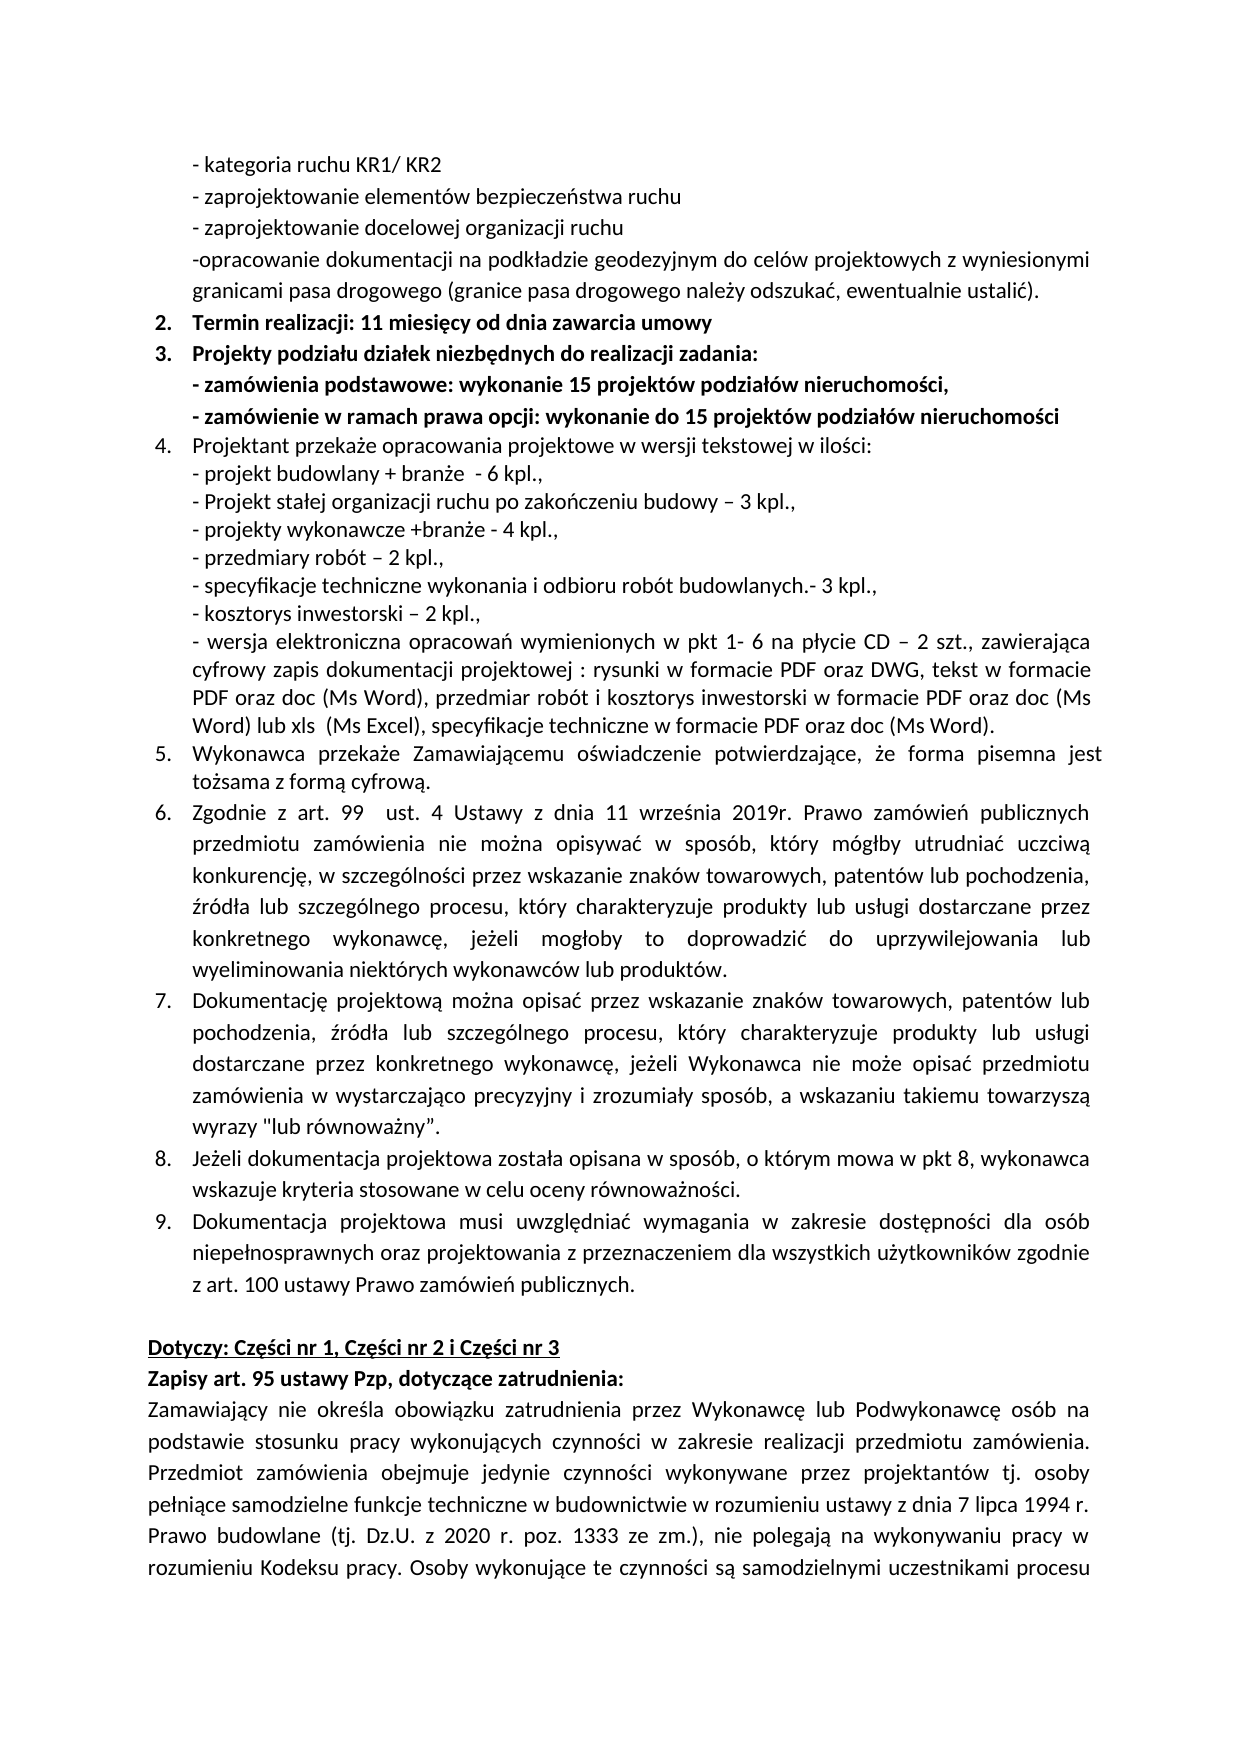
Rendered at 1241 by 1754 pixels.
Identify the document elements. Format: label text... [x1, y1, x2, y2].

text - projekt budowlany + branże - 6 kpl., [192, 459, 1093, 487]
list Wykonawca przekaże Zamawiającemu oświadczenie potwierdzające, że forma pisemna jest tożsama z formą cyfrową. [154, 739, 1104, 795]
text Zapisy art. 95 ustawy Pzp, dotyczące zatrudnienia: [148, 1361, 1092, 1393]
text - projekty wykonawcze +branże - 4 kpl., [192, 515, 1093, 543]
text - kategoria ruchu KR1/ KR2 [192, 148, 1092, 179]
text - zamówienia podstawowe: wykonanie 15 projektów podziałów nieruchomości, [192, 368, 1092, 399]
text - zaprojektowanie elementów bezpieczeństwa ruchu [192, 179, 1092, 211]
list Termin realizacji: 11 miesięcy od dnia zawarcia umowy [154, 305, 1092, 336]
list Zgodnie z art. 99 ust. 4 Ustawy z dnia 11 września 2019r. Prawo zamówień publicznych przedmiotu zamówienia nie można opisywać w sposób, który mógłby utrudniać uczciwą konkurencję, w szczególności przez wskazanie znaków towarowych, patentów lub pochodzenia, źródła lub szczególnego procesu, który charakteryzuje produkty lub usługi dostarczane przez konkretnego wykonawcę, jeżeli mogłoby to doprowadzić do uprzywilejowania lub wyeliminowania niektórych wykonawców lub produktów. [154, 795, 1092, 984]
text - specyfikacje techniczne wykonania i odbioru robót budowlanych.- 3 kpl., [192, 571, 1093, 599]
list Projektant przekaże opracowania projektowe w wersji tekstowej w ilości: [154, 431, 1104, 459]
text Dotyczy: Części nr 1, Części nr 2 i Części nr 3 [148, 1330, 1092, 1361]
list Projekty podziału działek niezbędnych do realizacji zadania: [154, 336, 1092, 368]
list Jeżeli dokumentacja projektowa została opisana w sposób, o którym mowa w pkt 8, wykonawca wskazuje kryteria stosowane w celu oceny równoważności. [154, 1141, 1092, 1204]
list Dokumentacja projektowa musi uwzględniać wymagania w zakresie dostępności dla osób niepełnosprawnych oraz projektowania z przeznaczeniem dla wszystkich użytkowników zgodnie z art. 100 ustawy Prawo zamówień publicznych. [154, 1204, 1092, 1298]
text - Projekt stałej organizacji ruchu po zakończeniu budowy – 3 kpl., [192, 487, 1093, 515]
list Dokumentację projektową można opisać przez wskazanie znaków towarowych, patentów lub pochodzenia, źródła lub szczególnego procesu, który charakteryzuje produkty lub usługi dostarczane przez konkretnego wykonawcę, jeżeli Wykonawca nie może opisać przedmiotu zamówienia w wystarczająco precyzyjny i zrozumiały sposób, a wskazaniu takiemu towarzyszą wyrazy "lub równoważny”. [154, 984, 1092, 1141]
text - kosztorys inwestorski – 2 kpl., [192, 599, 1093, 627]
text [148, 1393, 1092, 1581]
text -opracowanie dokumentacji na podkładzie geodezyjnym do celów projektowych z wyniesionymi granicami pasa drogowego (granice pasa drogowego należy odszukać, ewentualnie ustalić). [192, 242, 1092, 305]
text - wersja elektroniczna opracowań wymienionych w pkt 1- 6 na płycie CD – 2 szt., zawierająca cyfrowy zapis dokumentacji projektowej : rysunki w formacie PDF oraz DWG, tekst w formacie PDF oraz doc (Ms Word), przedmiar robót i kosztorys inwestorski w formacie PDF oraz doc (Ms Word) lub xls (Ms Excel), specyfikacje techniczne w formacie PDF oraz doc (Ms Word). [192, 627, 1093, 739]
text - zaprojektowanie docelowej organizacji ruchu [192, 211, 1092, 242]
text - przedmiary robót – 2 kpl., [192, 543, 1093, 571]
text - zamówienie w ramach prawa opcji: wykonanie do 15 projektów podziałów nieruchomości [192, 399, 1092, 431]
